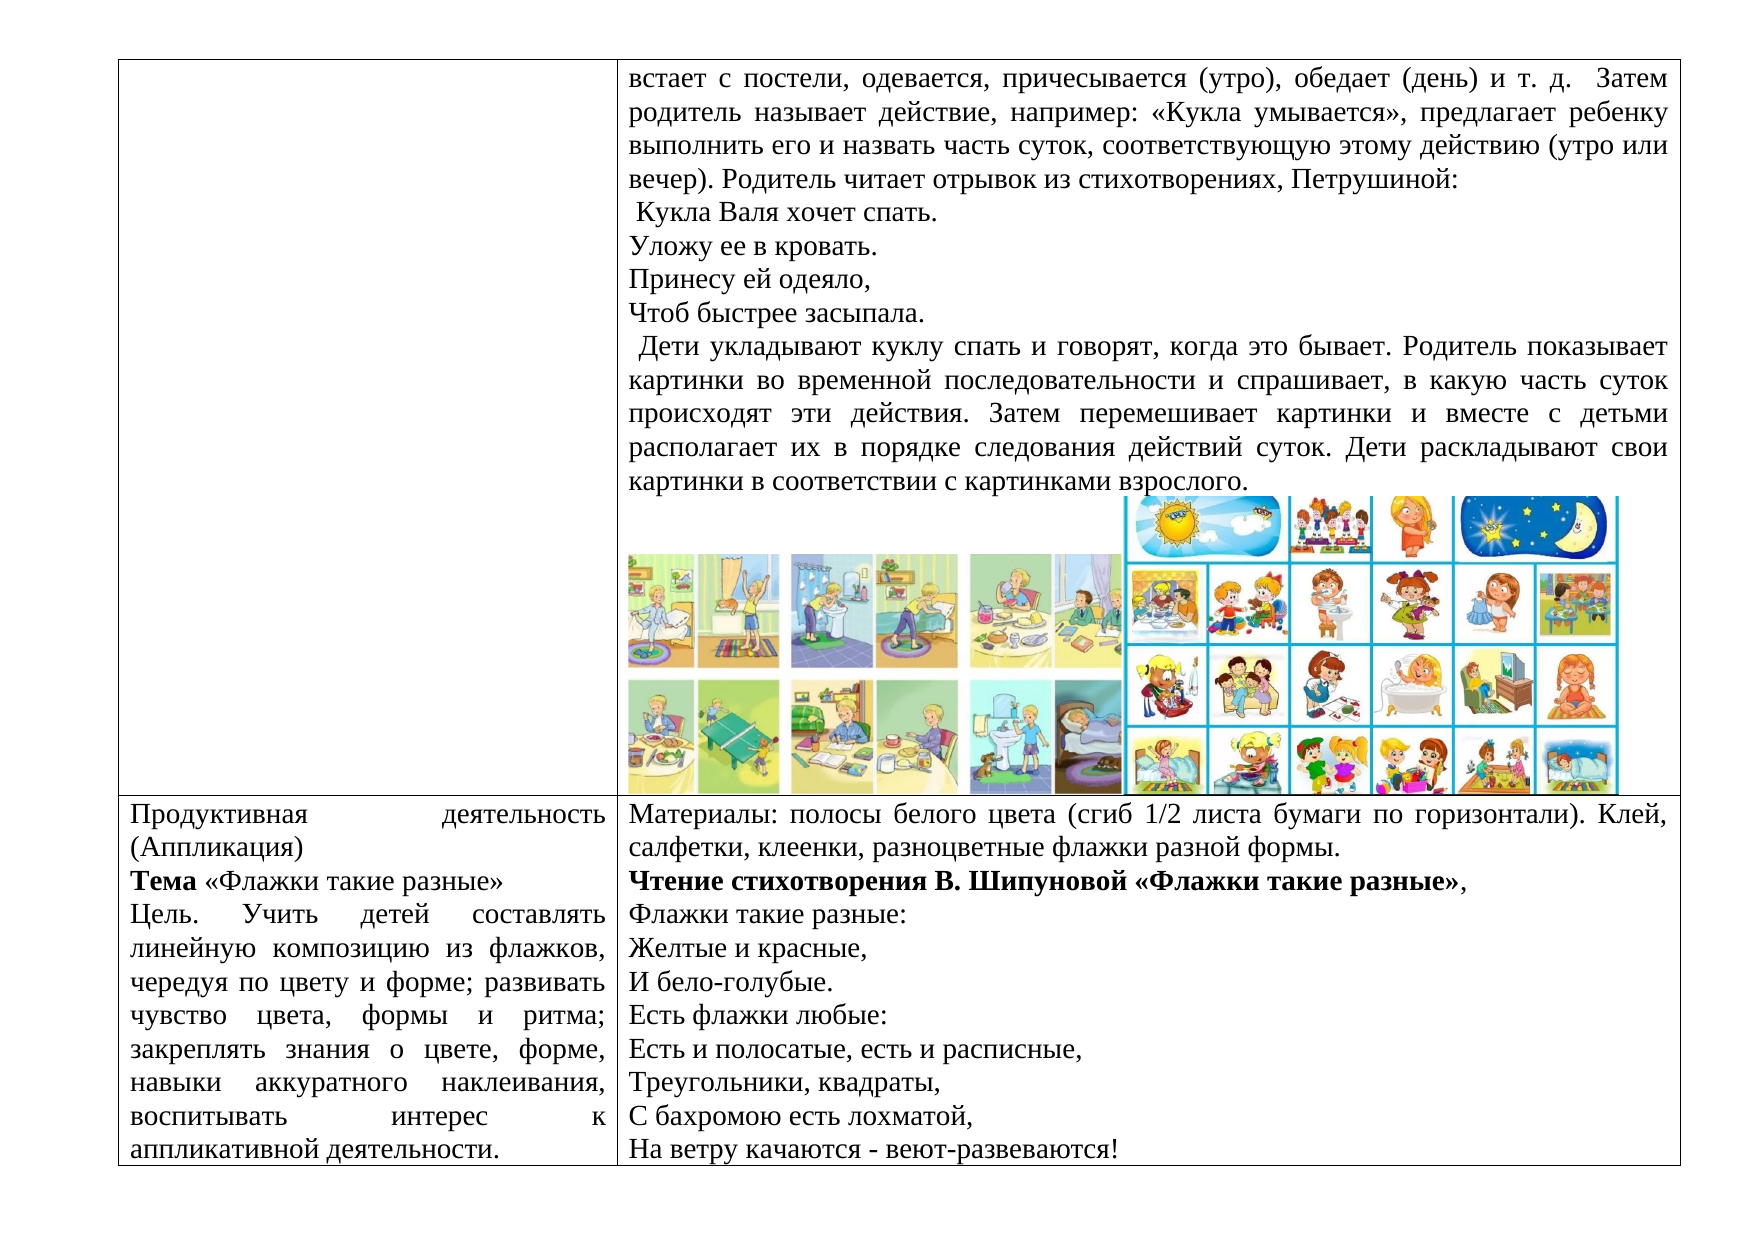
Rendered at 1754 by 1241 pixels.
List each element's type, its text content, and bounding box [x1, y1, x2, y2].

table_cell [119, 60, 617, 795]
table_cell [618, 60, 1680, 795]
picture [628, 496, 1619, 795]
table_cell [119, 796, 617, 1165]
